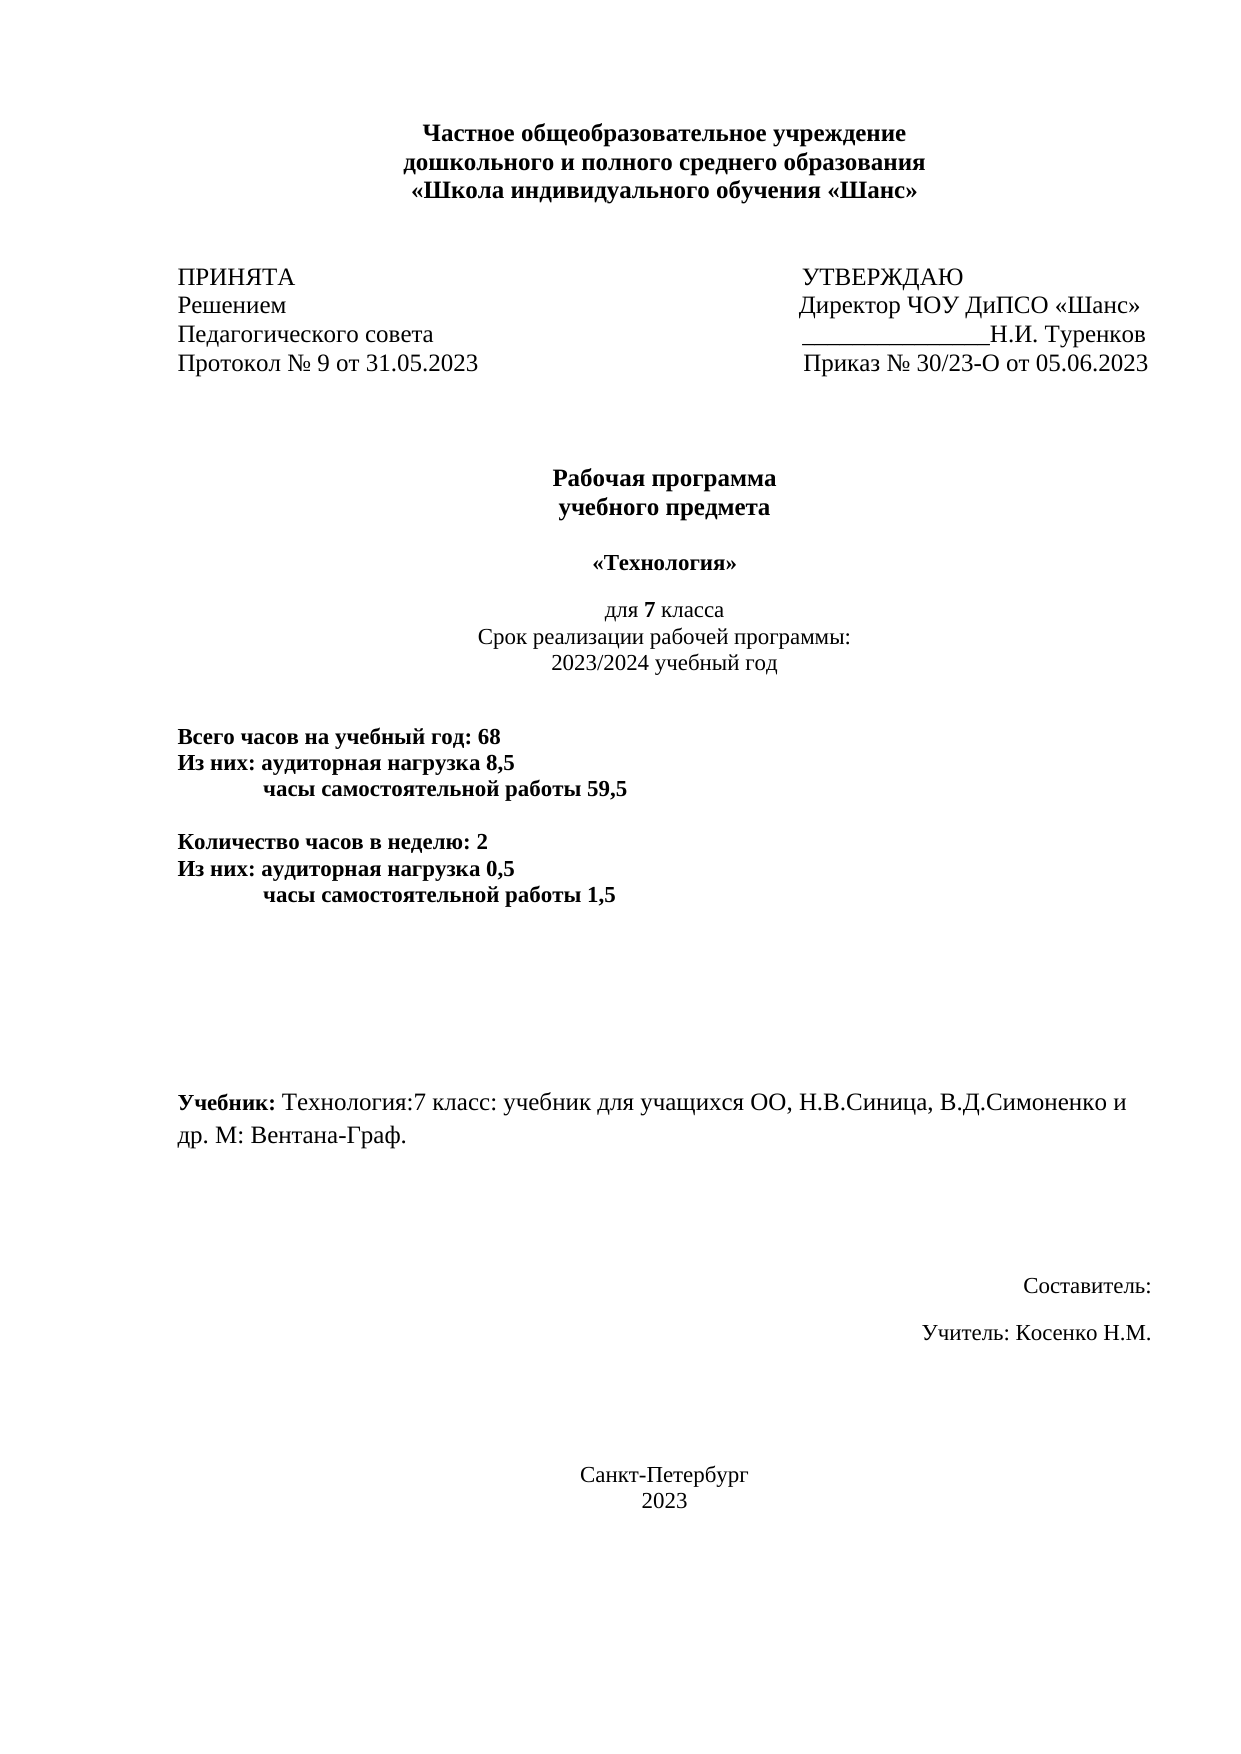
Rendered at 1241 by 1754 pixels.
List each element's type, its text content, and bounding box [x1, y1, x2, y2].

text Санкт-Петербург [177, 1461, 1152, 1487]
text Из них: аудиторная нагрузка 8,5 [177, 749, 1152, 776]
text Рабочая программа [177, 463, 1152, 492]
text для 7 класса [177, 597, 1152, 623]
text Педагогического совета _______________Н.И. Туренков [177, 319, 1152, 348]
text Всего часов на учебный год: 68 [177, 723, 1152, 749]
text «Технология» [177, 549, 1152, 576]
text Срок реализации рабочей программы: [177, 623, 1152, 649]
text Учитель: Косенко Н.М. [177, 1319, 1152, 1345]
text 2023/2024 учебный год [177, 649, 1152, 676]
text Частное общеобразовательное учреждение [177, 118, 1152, 147]
text часы самостоятельной работы 1,5 [177, 881, 1152, 907]
text часы самостоятельной работы 59,5 [177, 776, 1152, 802]
text 2023 [177, 1487, 1152, 1513]
text ПРИНЯТА УТВЕРЖДАЮ [177, 262, 1152, 291]
text Решением Директор ЧОУ ДиПСО «Шанс» [177, 291, 1152, 319]
text Составитель: [177, 1272, 1152, 1298]
text Количество часов в неделю: 2 [177, 828, 1152, 854]
text Из них: аудиторная нагрузка 0,5 [177, 854, 1152, 881]
text «Школа индивидуального обучения «Шанс» [177, 176, 1152, 204]
text дошкольного и полного среднего образования [177, 147, 1152, 176]
text Протокол № 9 от 31.05.2023 Приказ № 30/23-О от 05.06.2023 [177, 348, 1152, 377]
text Учебник: Технология:7 класс: учебник для учащихся ОО, Н.В.Синица, В.Д.Симоненко и др. М: Вентана-Граф. [177, 1087, 1152, 1148]
text учебного предмета [177, 492, 1152, 521]
